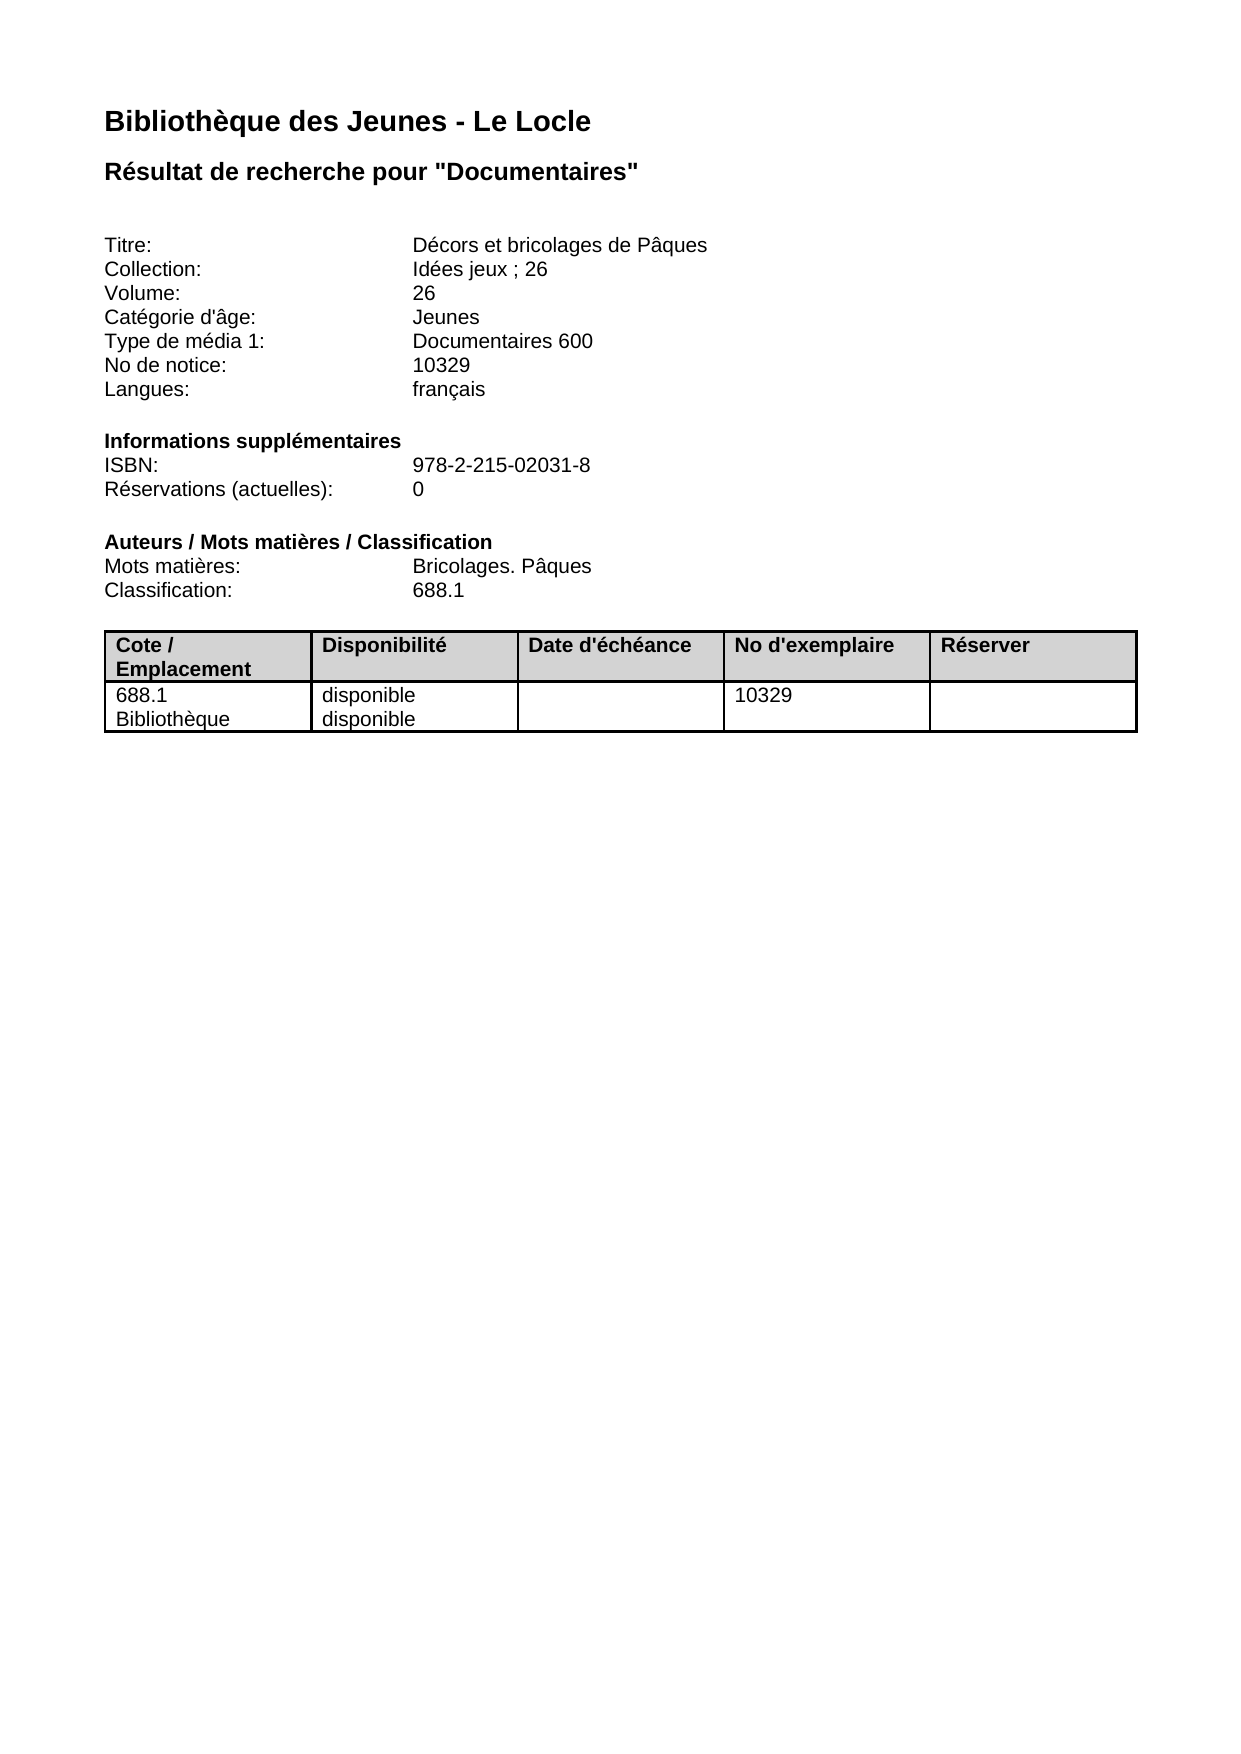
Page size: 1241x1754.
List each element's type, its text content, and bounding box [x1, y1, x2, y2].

table_cell français [413, 376, 1133, 400]
table_cell Type de média 1: [104, 329, 412, 352]
table_header Décors et bricolages de Pâques [413, 233, 1133, 257]
table_cell [931, 683, 1135, 730]
table_cell Réservations (actuelles): [104, 477, 412, 501]
table_cell 10329 [413, 353, 1133, 376]
table_cell 978-2-215-02031-8 [413, 453, 1133, 477]
table_header Auteurs / Mots matières / Classification [104, 530, 1133, 554]
table_header No d'exemplaire [725, 633, 929, 680]
table_cell 688.1 [413, 578, 1133, 602]
table_cell [519, 683, 723, 730]
table_cell No de notice: [104, 353, 412, 376]
table_header Informations supplémentaires [104, 429, 1133, 453]
table_header Réserver [931, 633, 1135, 680]
table_cell Bricolages. Pâques [413, 554, 1133, 578]
table_cell 688.1 Bibliothèque [106, 683, 310, 730]
table_cell Mots matières: [104, 554, 412, 578]
table_cell 26 [413, 281, 1133, 304]
text Bibliothèque des Jeunes - Le Locle [104, 104, 1136, 138]
table_cell Jeunes [413, 305, 1133, 328]
table_cell ISBN: [104, 453, 412, 477]
table_cell Catégorie d'âge: [104, 305, 412, 328]
table_cell disponible disponible [313, 683, 517, 730]
table_cell Langues: [104, 376, 412, 400]
table_cell Idées jeux ; 26 [413, 257, 1133, 281]
table_header Titre: [104, 233, 412, 257]
table_cell 0 [413, 477, 1133, 501]
table_cell Classification: [104, 578, 412, 602]
table_cell 10329 [725, 683, 929, 730]
table_header Disponibilité [313, 633, 517, 680]
text Résultat de recherche pour "Documentaires" [104, 156, 1136, 185]
table_header Cote / Emplacement [106, 633, 310, 680]
table_cell Documentaires 600 [413, 329, 1133, 352]
table_cell Volume: [104, 281, 412, 304]
table_header Date d'échéance [519, 633, 723, 680]
table_cell Collection: [104, 257, 412, 281]
